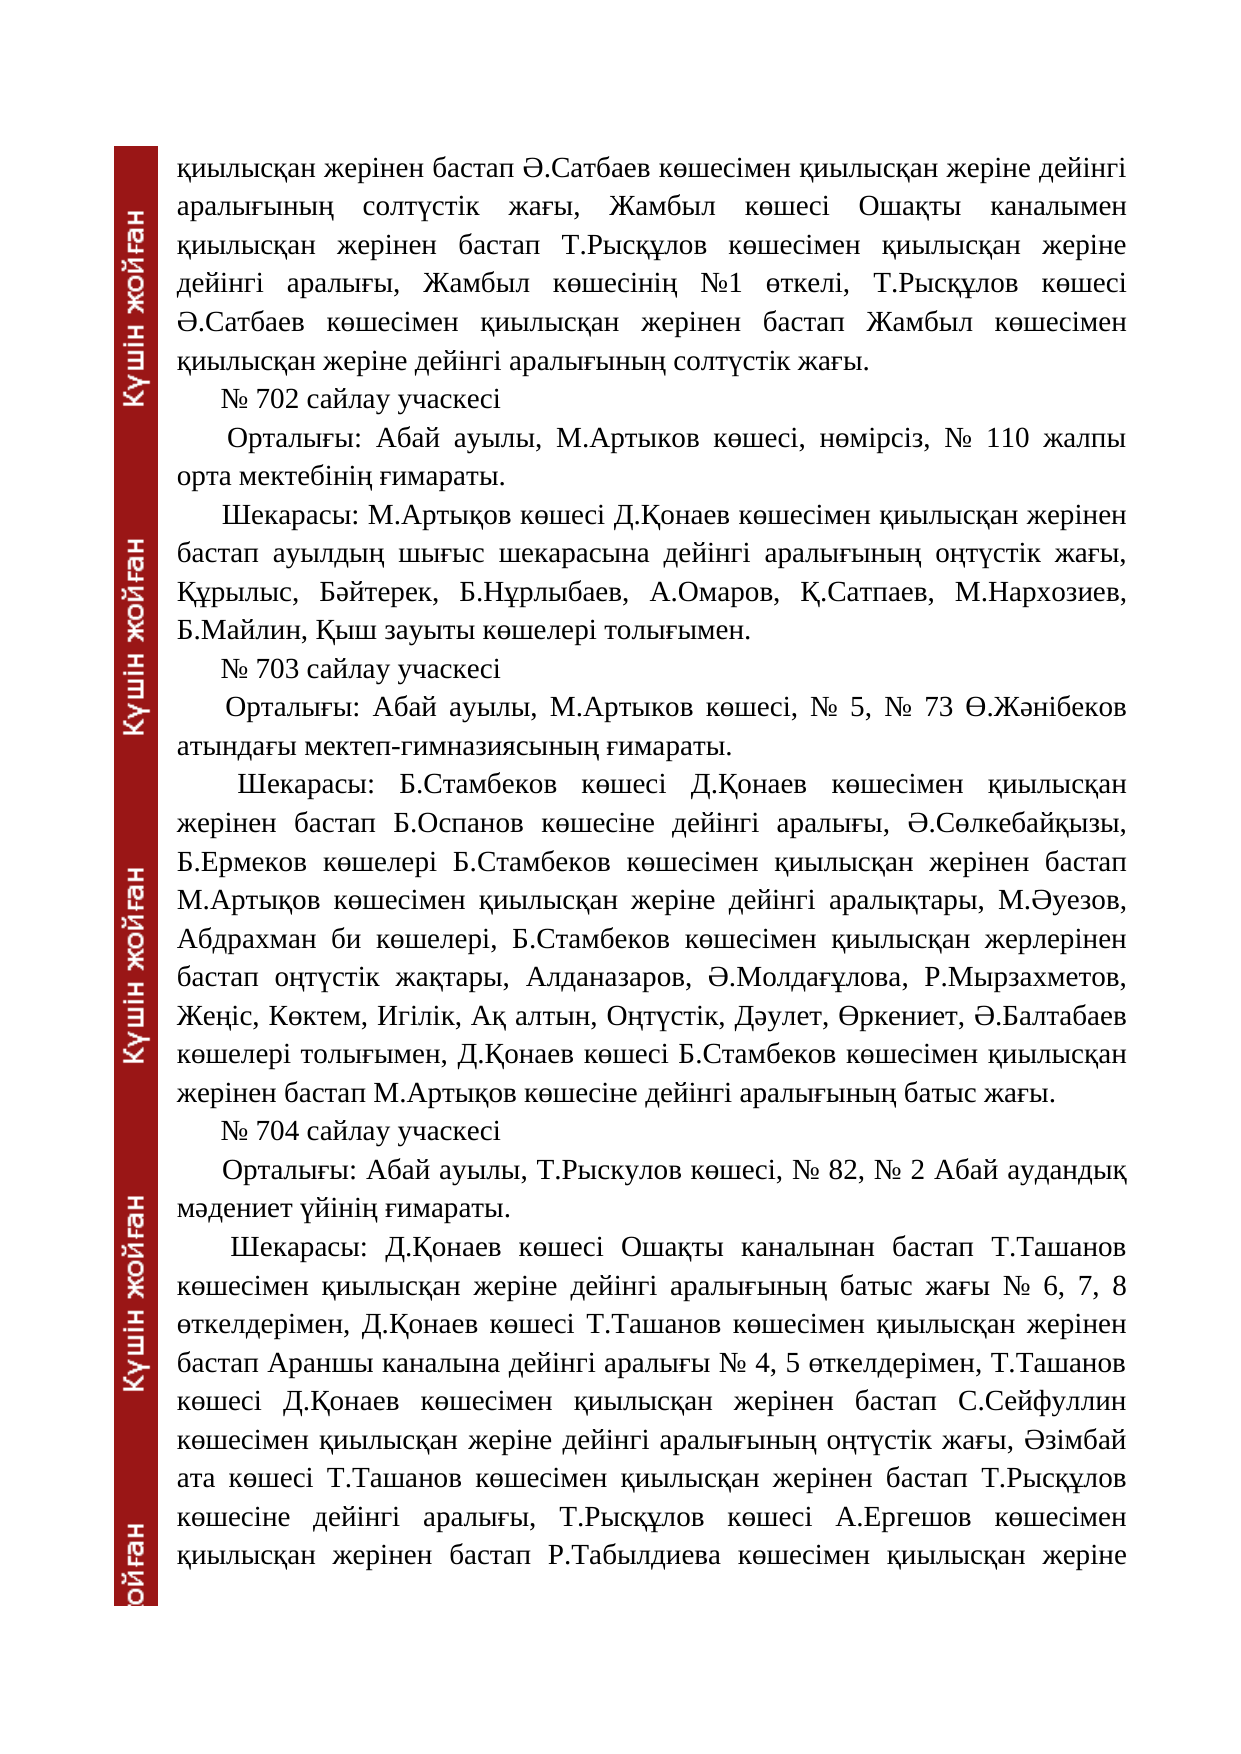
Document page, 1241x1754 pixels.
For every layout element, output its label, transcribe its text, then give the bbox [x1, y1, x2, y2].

text № 703 сайлау учаскесі [112, 651, 1128, 684]
picture [114, 376, 158, 381]
text № 704 сайлау учаскесі [112, 1113, 1128, 1147]
picture [114, 684, 158, 689]
picture [114, 146, 158, 150]
picture [114, 1571, 158, 1606]
text Орталығы: Абай ауылы, Т.Рыскулов көшесі, № 82, № 2 Абай аудандық мәдениет үйінің ғимараты. [112, 1152, 1128, 1224]
text № 702 сайлау учаскесі [112, 381, 1128, 415]
picture [114, 646, 158, 651]
picture [114, 1147, 158, 1152]
picture [114, 415, 158, 420]
picture [114, 762, 158, 767]
text Шекарасы: Б.Стамбеков көшесі Д.Қонаев көшесімен қиылысқан жерінен бастап Б.Оспанов көшесіне дейінгі аралығы, Ә.Сөлкебайқызы, Б.Ермеков көшелері Б.Стамбеков көшесімен қиылысқан жерінен бастап М.Артықов көшесімен қиылысқан жеріне дейінгі аралықтары, М.Әуезов, Абдрахман би көшелері, Б.Стамбеков көшесімен қиылысқан жерлерінен бастап оңтүстік жақтары, Алданазаров, Ә.Молдағұлова, Р.Мырзахметов, Жеңіс, Көктем, Игілік, Ақ алтын, Оңтүстік, Дәулет, Өркениет, Ә.Балтабаев көшелері толығымен, Д.Қонаев көшесі Б.Стамбеков көшесімен қиылысқан жерінен бастап М.Артықов көшесіне дейінгі аралығының батыс жағы. [112, 767, 1128, 1108]
picture [114, 1108, 158, 1113]
text Шекарасы: М.Артықов көшесі Д.Қонаев көшесімен қиылысқан жерінен бастап ауылдың шығыс шекарасына дейінгі аралығының оңтүстік жағы, Құрылыс, Бәйтерек, Б.Нұрлыбаев, А.Омаров, Қ.Сатпаев, М.Нархозиев, Б.Майлин, Қыш зауыты көшелері толығымен. [112, 497, 1128, 646]
picture [114, 492, 158, 497]
picture [114, 1224, 158, 1229]
text Орталығы: Абай ауылы, М.Артыков көшесі, № 5, № 73 Ө.Жәнібеков атындағы мектеп-гимназиясының ғимараты. [112, 689, 1128, 762]
text Орталығы: Абай ауылы, М.Артыков көшесі, нөмірсіз, № 110 жалпы орта мектебінің ғимараты. [112, 420, 1128, 492]
